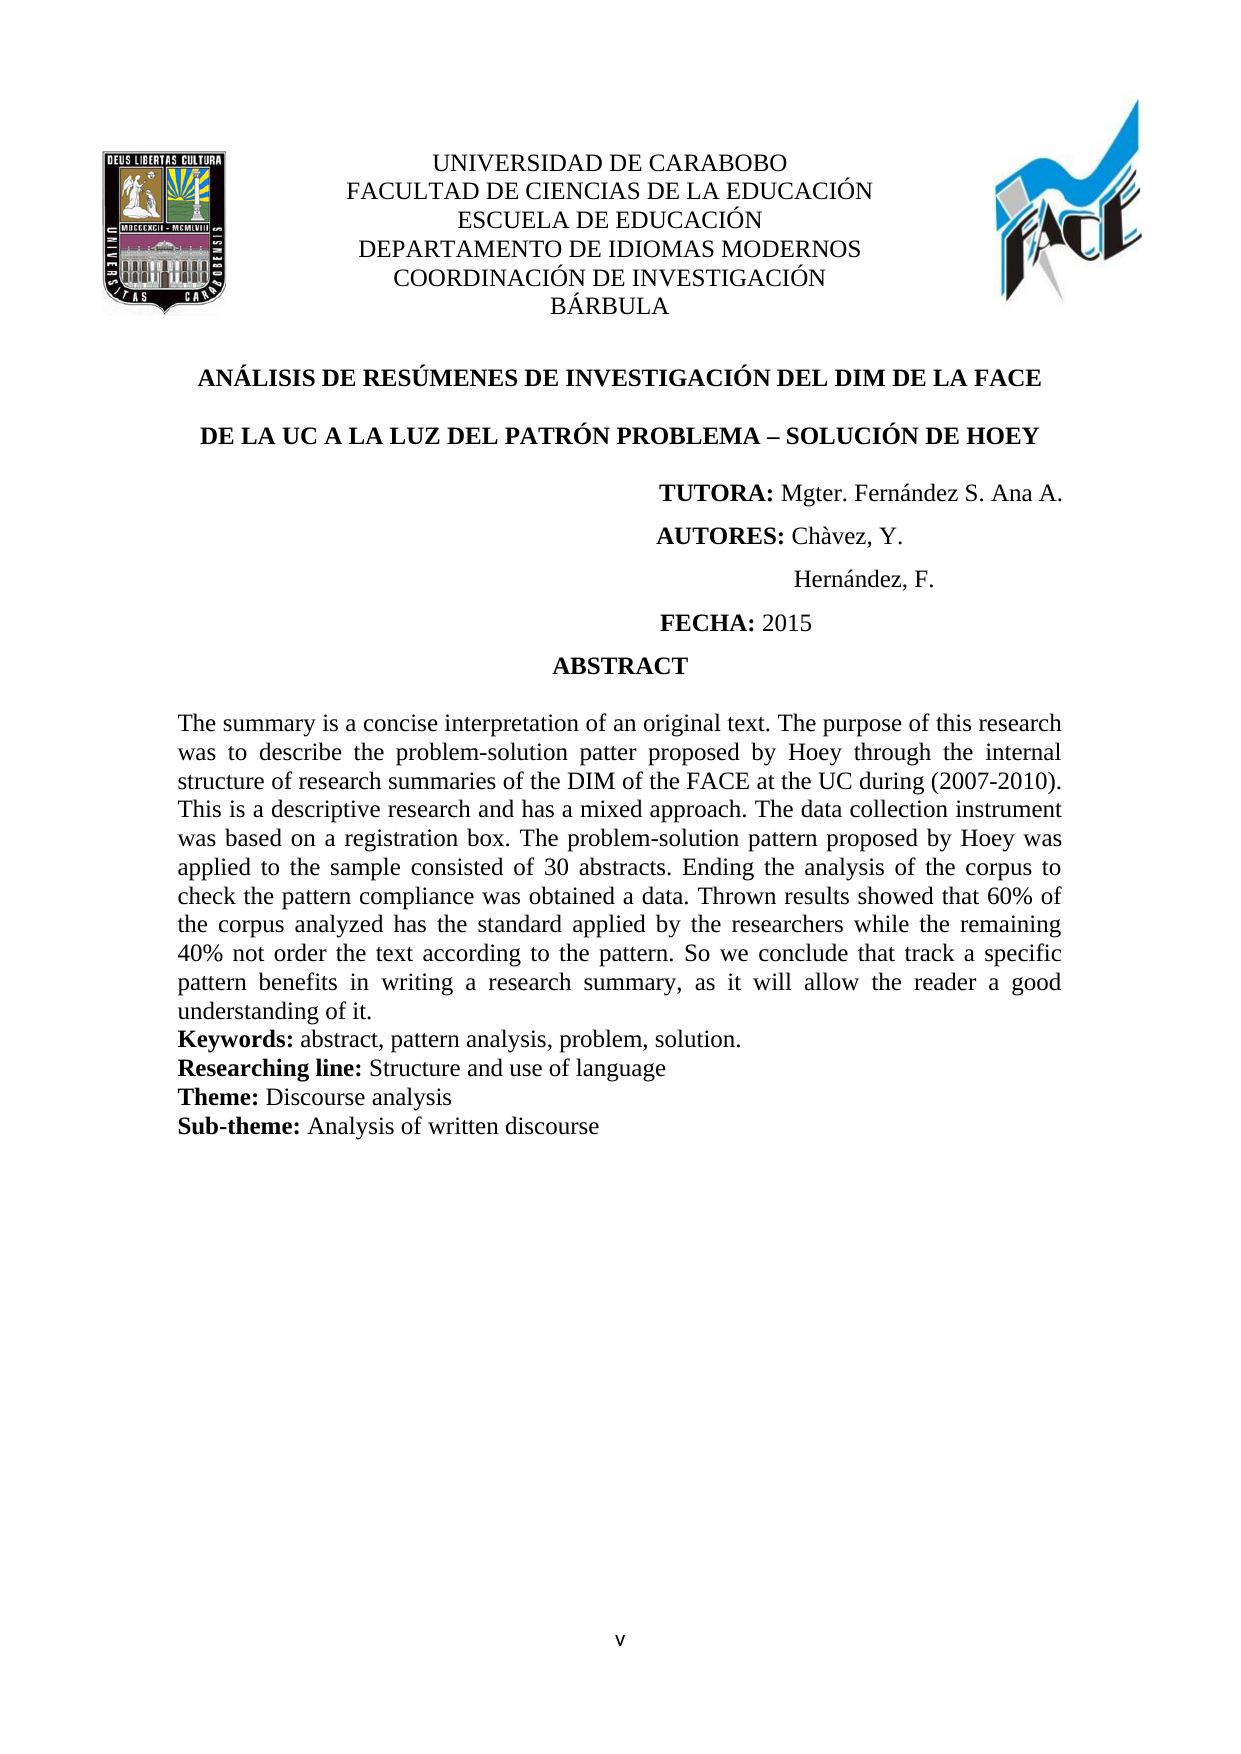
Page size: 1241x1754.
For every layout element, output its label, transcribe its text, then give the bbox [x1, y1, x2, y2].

text Sub-theme: Analysis of written discourse [177, 1111, 1063, 1139]
text Keywords: abstract, pattern analysis, problem, solution. [177, 1024, 1063, 1053]
text FACULTAD DE CIENCIAS DE LA EDUCACIÓN [227, 176, 993, 205]
text COORDINACIÓN DE INVESTIGACIÓN [227, 263, 993, 291]
text BÁRBULA [177, 291, 1063, 320]
text AUTORES: Chàvez, Y. [177, 521, 1063, 550]
picture [993, 91, 1143, 314]
text The summary is a concise interpretation of an original text. The purpose of this research was to describe the problem-solution patter proposed by Hoey through the internal structure of research summaries of the DIM of the FACE at the UC during (2007-2010). This is a descriptive research and has a mixed approach. The data collection instrument was based on a registration box. The problem-solution pattern proposed by Hoey was applied to the sample consisted of 30 abstracts. Ending the analysis of the corpus to check the pattern compliance was obtained a data. Thrown results showed that 60% of the corpus analyzed has the standard applied by the researchers while the remaining 40% not order the text according to the pattern. So we conclude that track a specific pattern benefits in writing a research summary, as it will allow the reader a good understanding of it. [177, 708, 1063, 1024]
text ESCUELA DE EDUCACIÓN [227, 205, 993, 234]
text Hernández, F. [177, 564, 1063, 593]
text ANÁLISIS DE RESÚMENES DE INVESTIGACIÓN DEL DIM DE LA FACE DE LA UC A LA LUZ DEL PATRÓN PROBLEMA – SOLUCIÓN DE HOEY [177, 363, 1063, 449]
text Theme: Discourse analysis [177, 1082, 1063, 1111]
text DEPARTAMENTO DE IDIOMAS MODERNOS [227, 234, 993, 263]
text ABSTRACT [177, 651, 1063, 679]
text Researching line: Structure and use of language [177, 1053, 1063, 1082]
text FECHA: 2015 [177, 608, 1063, 636]
text UNIVERSIDAD DE CARABOBO [177, 148, 993, 176]
picture [101, 150, 227, 316]
text TUTORA: Mgter. Fernández S. Ana A. [177, 478, 1063, 507]
